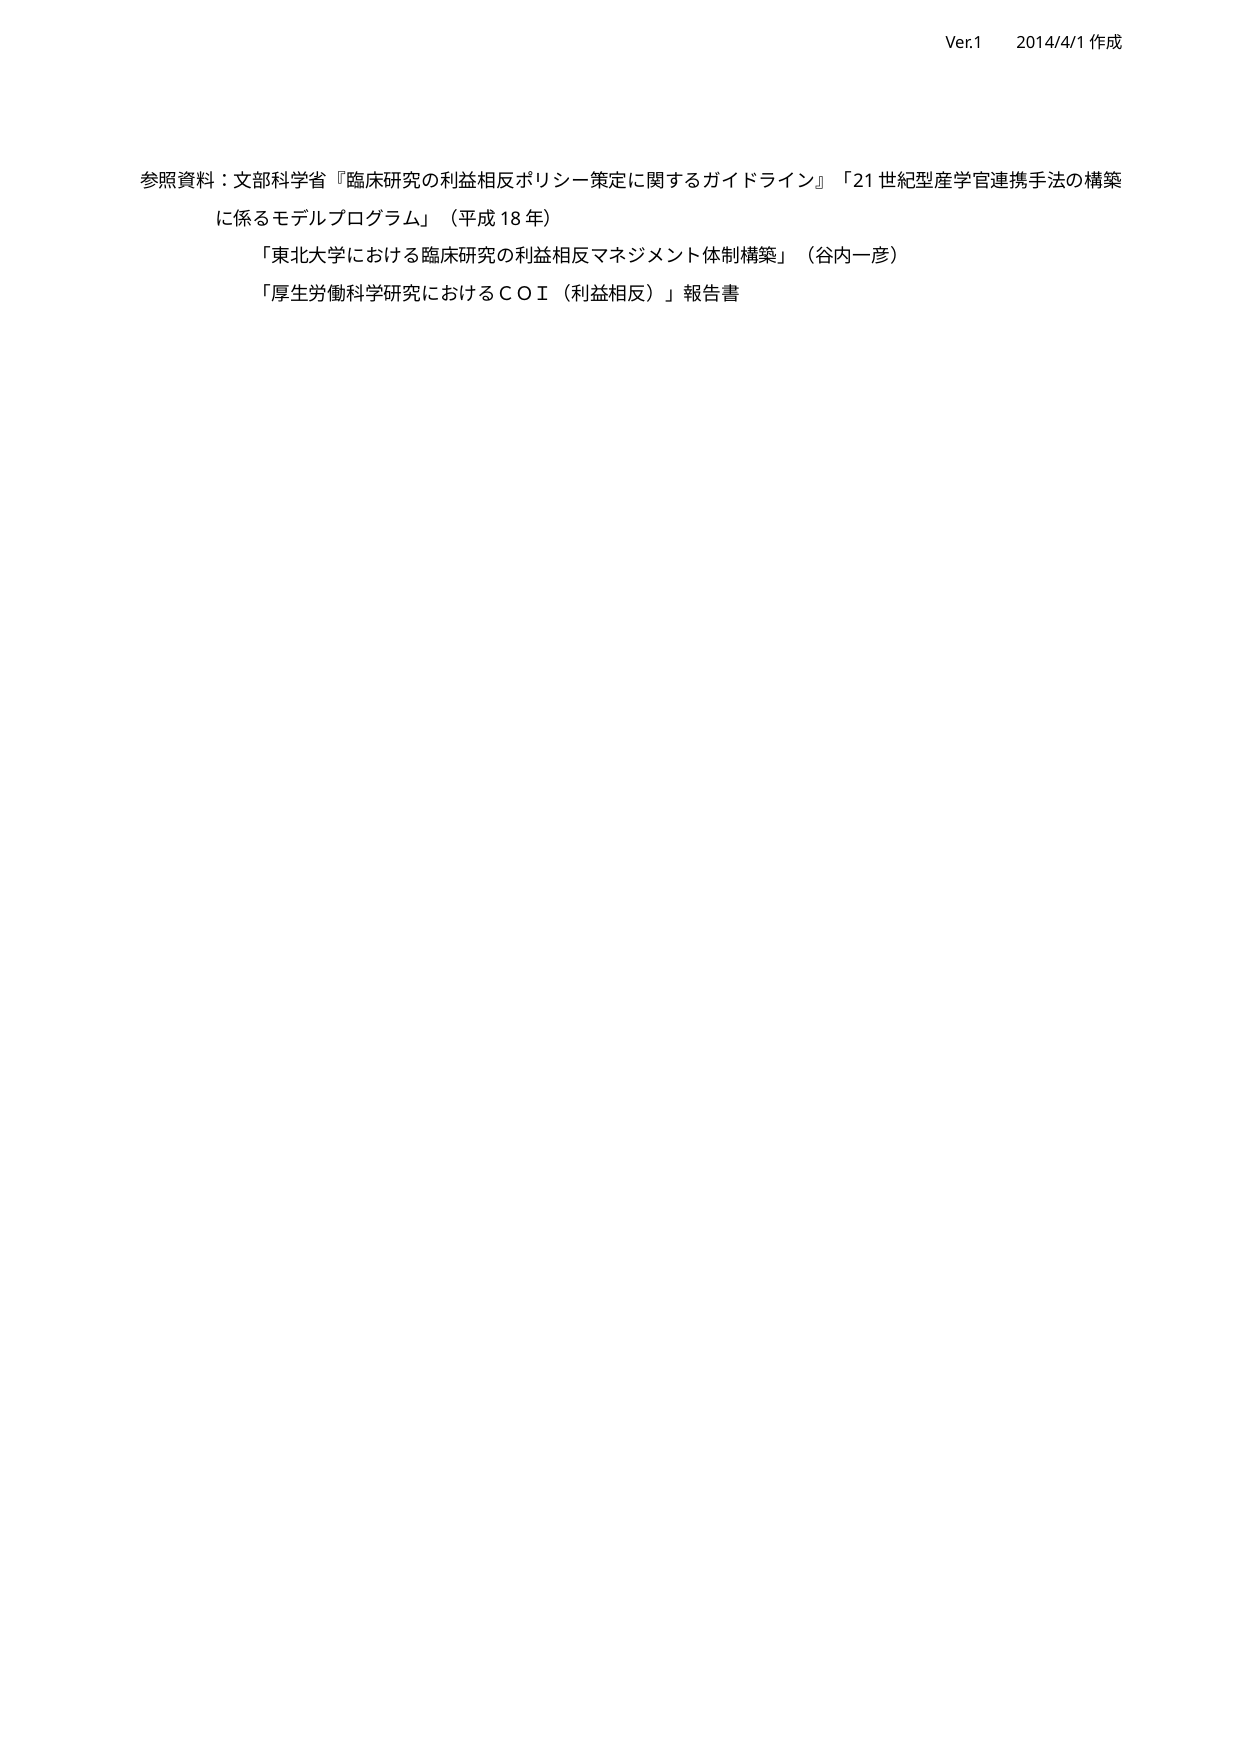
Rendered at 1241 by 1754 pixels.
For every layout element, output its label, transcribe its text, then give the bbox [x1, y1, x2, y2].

text 「東北大学における臨床研究の利益相反マネジメント体制構築」（谷内一彦） [140, 236, 1122, 273]
text 「厚生労働科学研究におけるＣＯＩ（利益相反）」報告書 [140, 273, 1122, 311]
text 参照資料：文部科学省『臨床研究の利益相反ポリシー策定に関するガイドライン』「21世紀型産学官連携手法の構築に係るモデルプログラム」（平成18年） [140, 161, 1122, 236]
